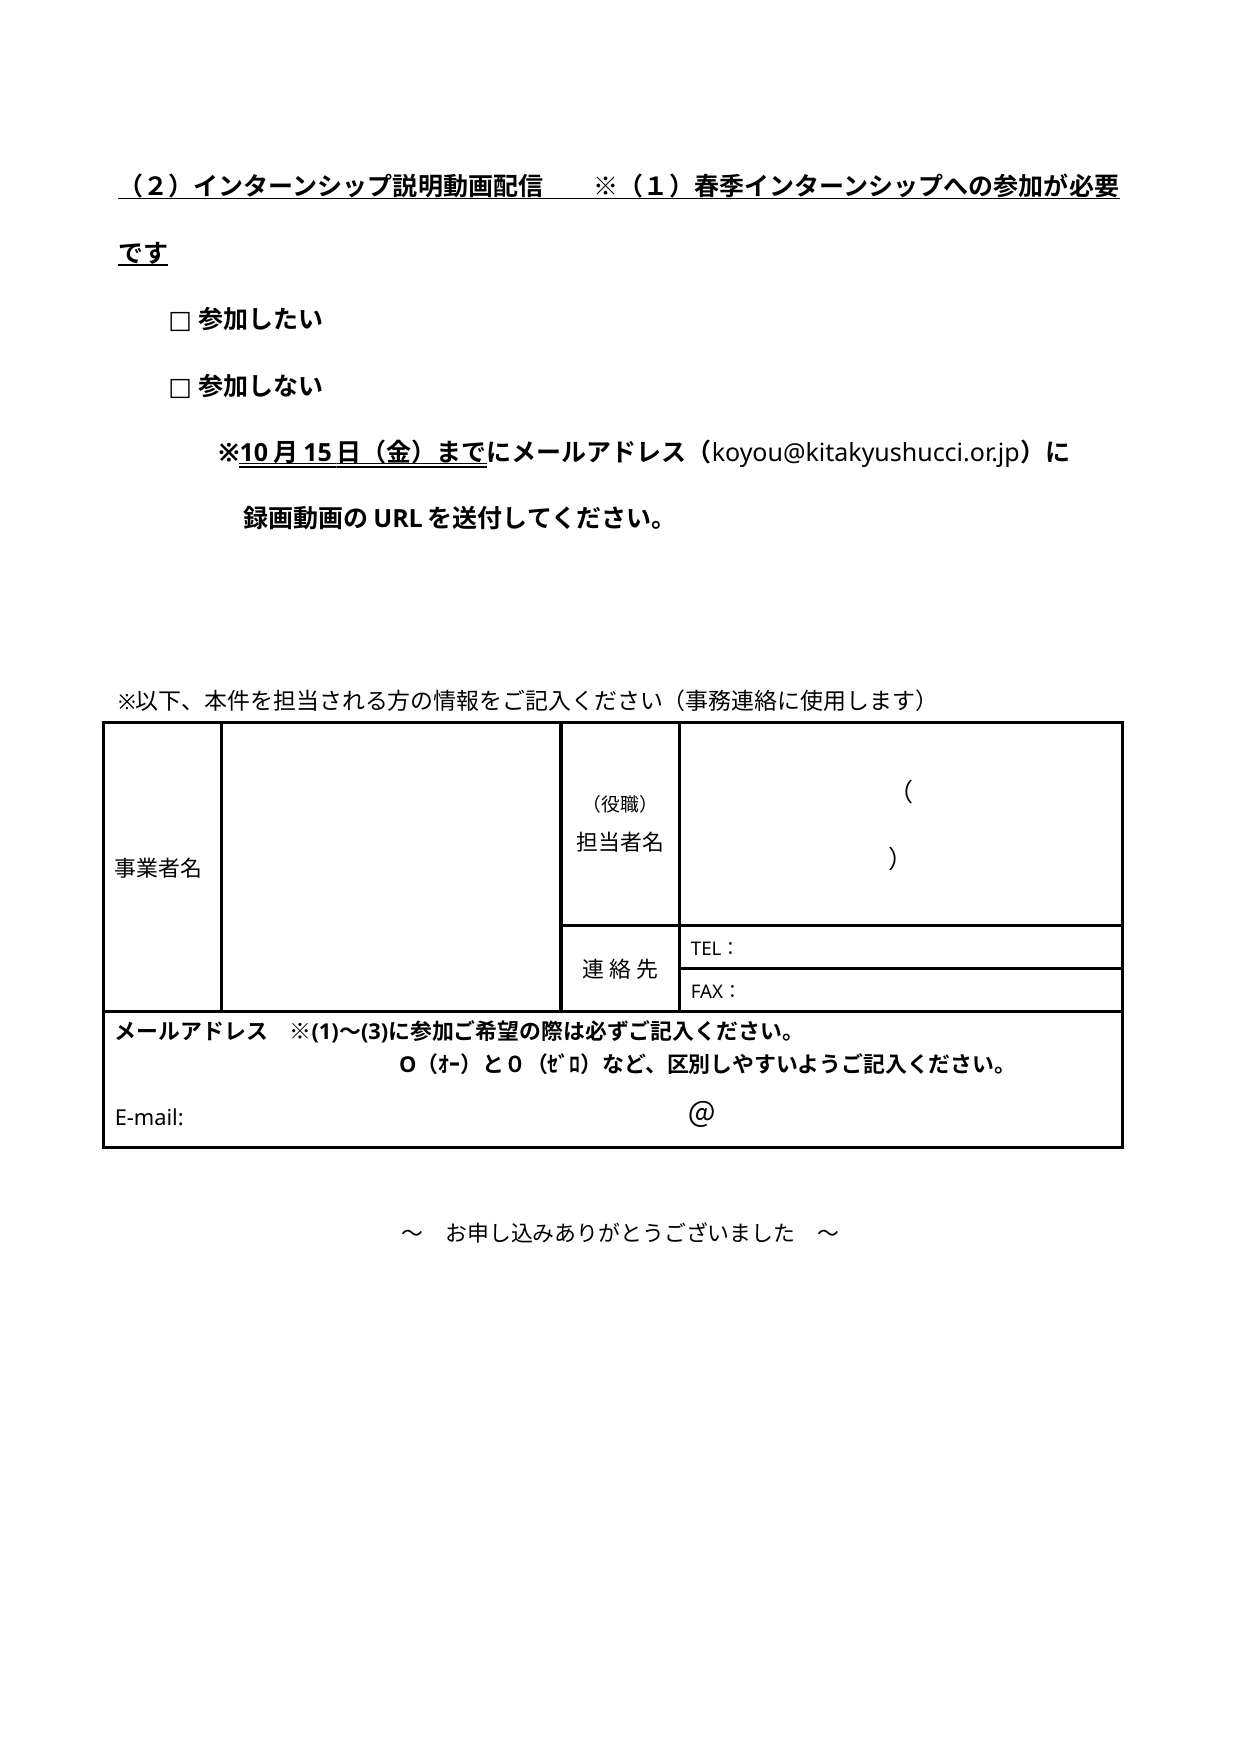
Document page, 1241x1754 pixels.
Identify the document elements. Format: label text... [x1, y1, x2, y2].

text ※10月15日（金）までにメールアドレス（koyou@kitakyushucci.or.jp）に [118, 417, 1122, 484]
text （２）インターンシップ説明動画配信 ※（１）春季インターンシップへの参加が必要です [118, 151, 1122, 284]
table_header （ ） [681, 724, 1121, 924]
table_header 事業者名 [105, 724, 220, 1010]
table_header [223, 724, 559, 1010]
table_cell メールアドレス ※(1)～(3)に参加ご希望の際は必ずご記入ください。 O（ｵｰ）と０（ｾﾞﾛ）など、区別しやすいようご記入ください。 E-mail: ＠ [105, 1013, 1121, 1146]
text ～ お申し込みありがとうございました ～ [118, 1216, 1122, 1249]
table_cell 連 絡 先 [563, 927, 678, 1010]
table_cell TEL： [681, 927, 1121, 967]
table_cell FAX： [681, 970, 1121, 1010]
text ※以下、本件を担当される方の情報をご記入ください（事務連絡に使用します） [118, 683, 1122, 716]
text □ 参加しない [118, 351, 1122, 417]
text □ 参加したい [118, 284, 1122, 351]
table_header （役職） 担当者名 [563, 724, 678, 924]
text 録画動画のURLを送付してください。 [118, 484, 1122, 550]
